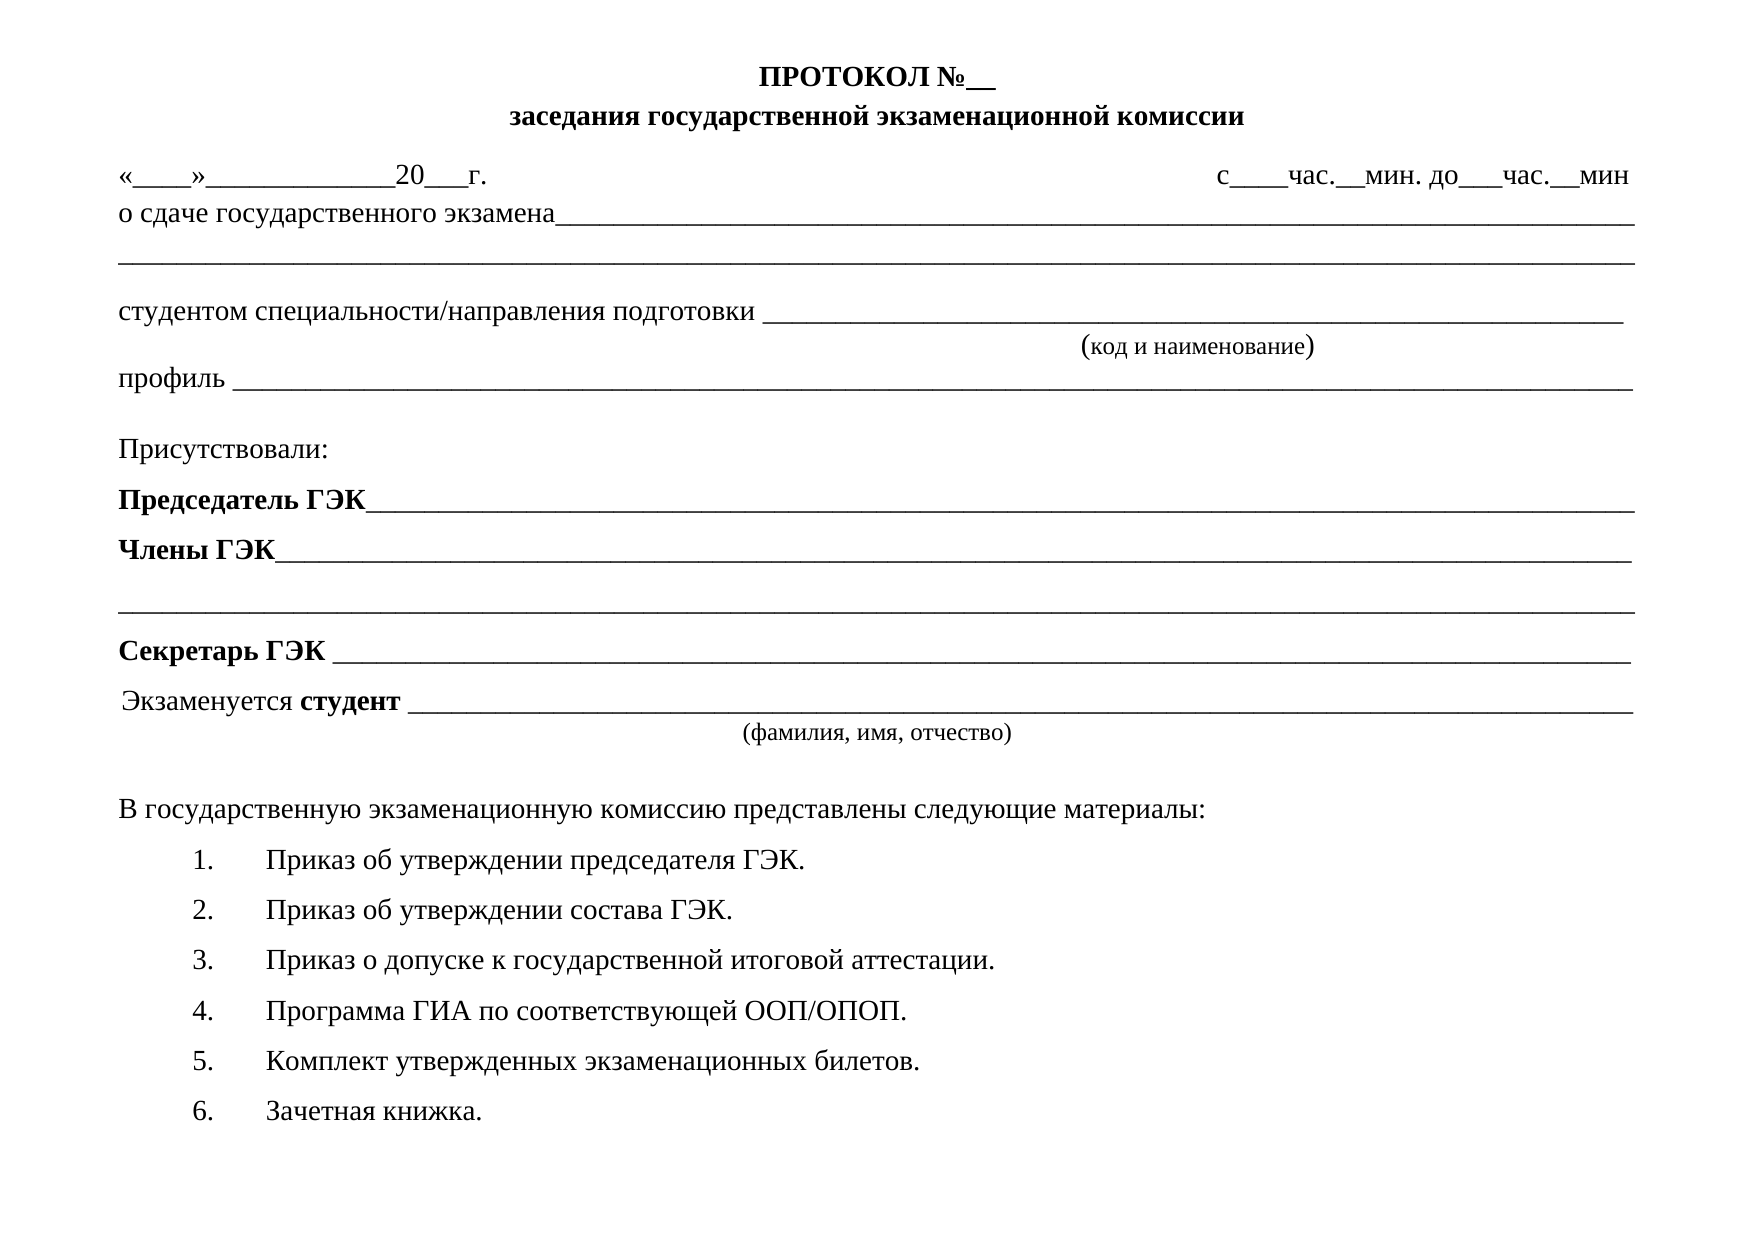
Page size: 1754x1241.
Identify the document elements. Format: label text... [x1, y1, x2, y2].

text Экзаменуется студент ____________________________________________________________________________________ (фамилия, имя, отчество) [118, 683, 1636, 746]
list Зачетная книжка. [118, 1093, 1636, 1127]
list Приказ об утверждении председателя ГЭК. [118, 842, 1636, 875]
text ПРОТОКОЛ №__ заседания государственной экзаменационной комиссии [118, 59, 1636, 131]
text В государственную экзаменационную комиссию представлены следующие материалы: [118, 792, 1636, 825]
text Присутствовали: Председатель ГЭК_______________________________________________________________________________________ Члены ГЭК_____________________________________________________________________________________________ ________________________________________________________________________________________________________ Секретарь ГЭК _________________________________________________________________________________________ [118, 432, 1636, 666]
list Программа ГИА по соответствующей ООП/ОПОП. [118, 993, 1636, 1026]
text студентом специальности/направления подготовки ___________________________________________________________ (код и наименование) [118, 293, 1636, 361]
list Приказ об утверждении состава ГЭК. [118, 892, 1636, 926]
list Комплект утвержденных экзаменационных билетов. [118, 1043, 1636, 1077]
list Приказ о допуске к государственной итоговой аттестации. [118, 942, 1636, 976]
text профиль ________________________________________________________________________________________________ [118, 361, 1636, 394]
text «____»_____________20___г. с____час.__мин. до___час.__мин о сдаче государственного экзамена__________________________________________________________________________ ________________________________________________________________________________________________________ [118, 157, 1636, 268]
